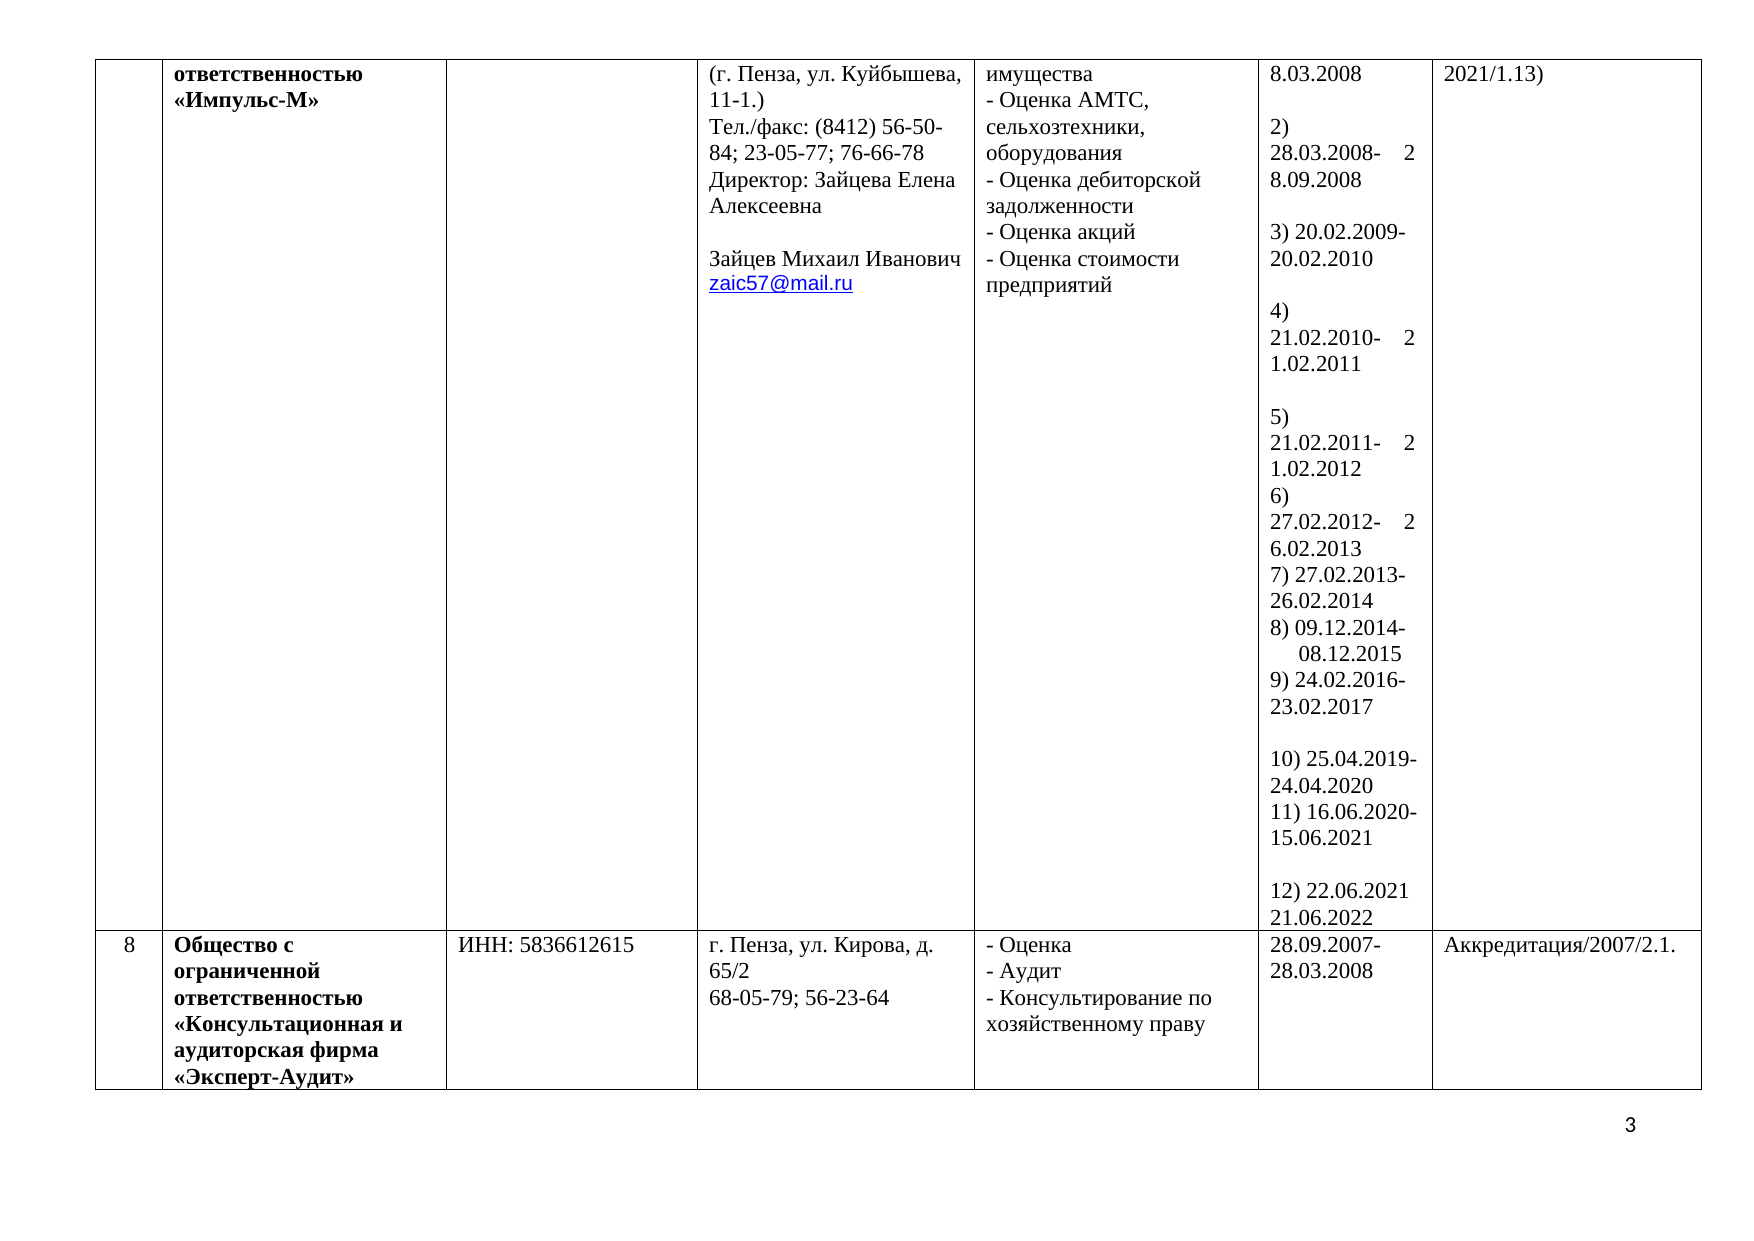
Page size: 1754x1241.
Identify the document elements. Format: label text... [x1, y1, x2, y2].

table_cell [447, 60, 697, 930]
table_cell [1433, 931, 1701, 1089]
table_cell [975, 60, 1258, 930]
table_cell 8 [96, 931, 162, 1089]
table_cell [163, 931, 446, 1089]
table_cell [698, 931, 974, 1089]
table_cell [1259, 60, 1432, 930]
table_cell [698, 60, 974, 930]
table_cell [163, 60, 446, 930]
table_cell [1433, 60, 1701, 930]
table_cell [975, 931, 1258, 1089]
table_cell ИНН: 5836612615 [447, 931, 697, 1089]
table_cell 7 [96, 60, 162, 930]
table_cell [1259, 931, 1432, 1089]
